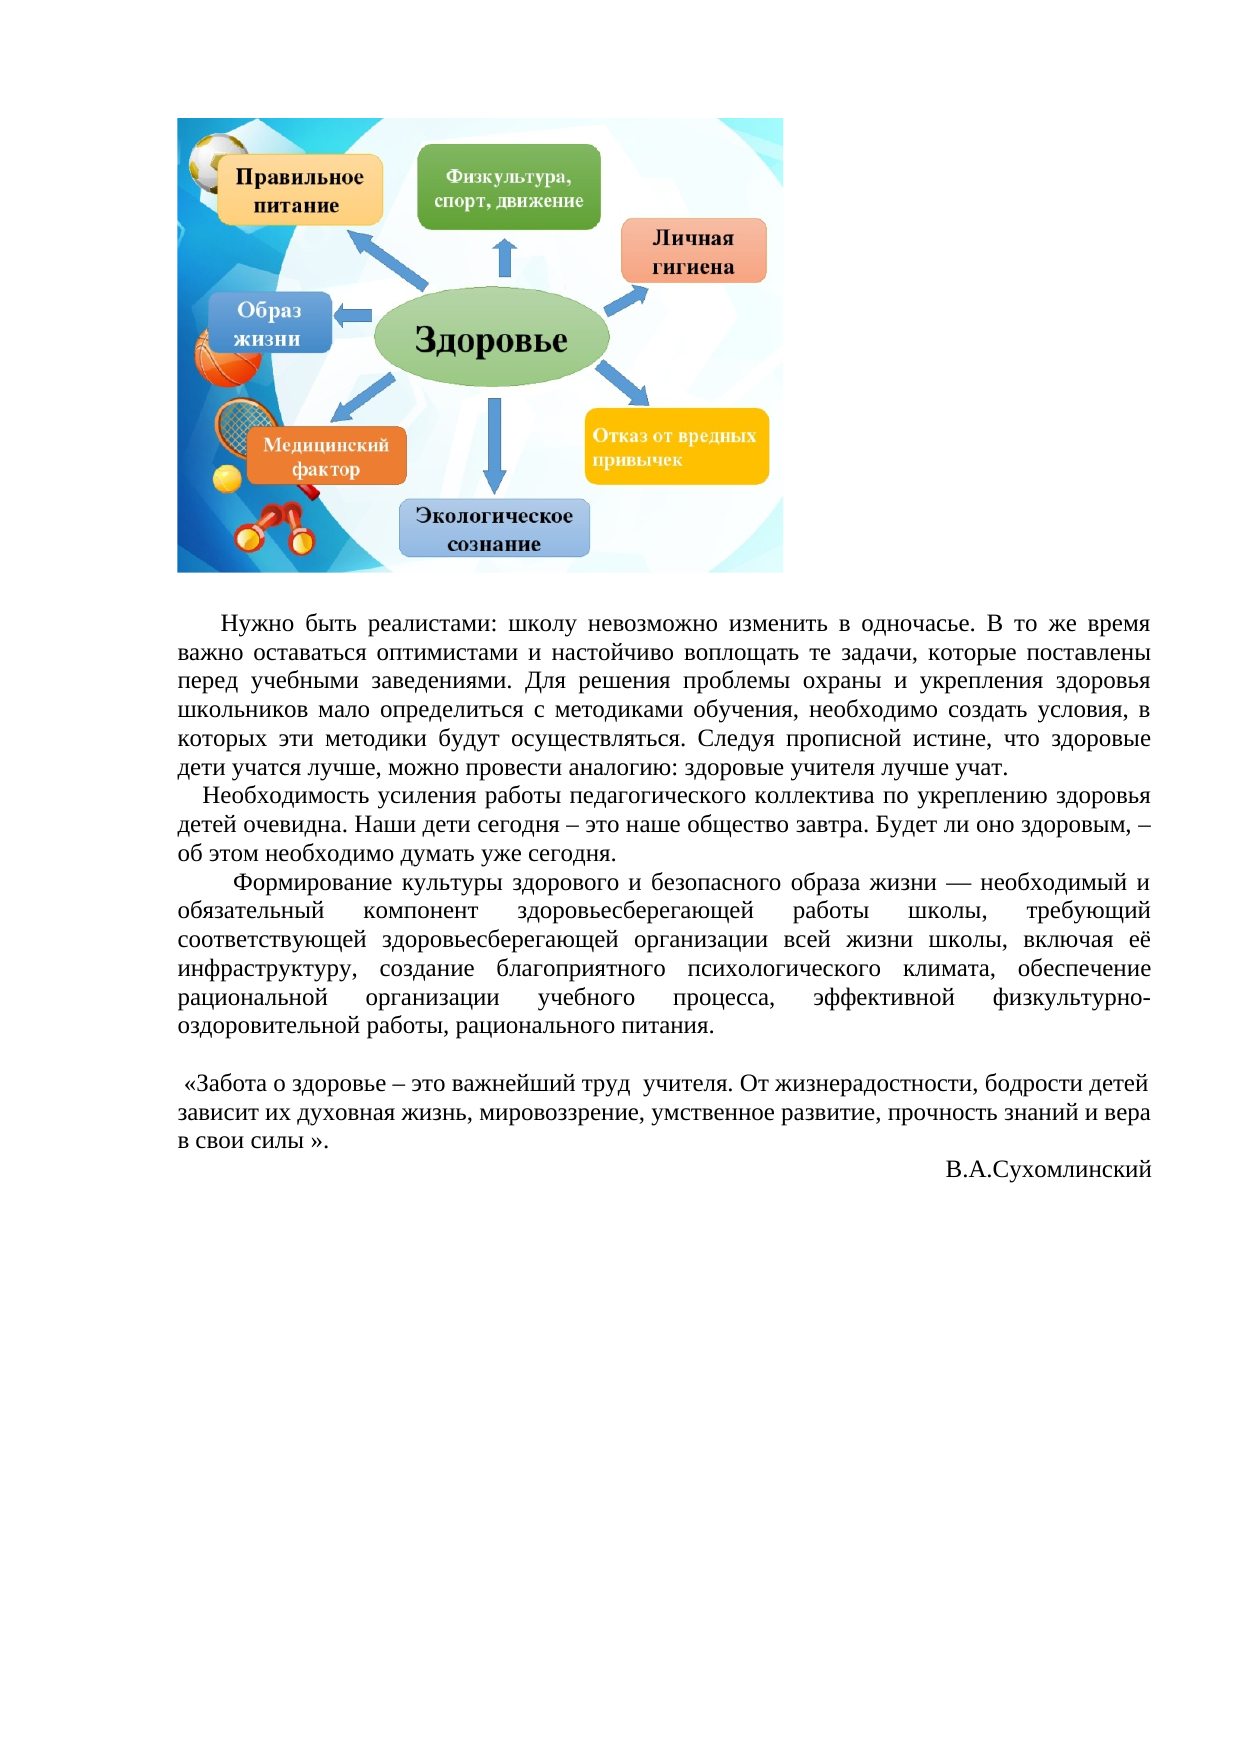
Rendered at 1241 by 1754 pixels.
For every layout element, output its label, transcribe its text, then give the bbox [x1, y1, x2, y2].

text В.А.Сухомлинский [177, 1154, 1152, 1183]
picture [177, 118, 784, 573]
text «Забота о здоровье – это важнейший труд учителя. От жизнерадостности, бодрости детей зависит их духовная жизнь, мировоззрение, умственное развитие, прочность знаний и вера в свои силы ». [177, 1068, 1152, 1154]
text Формирование культуры здорового и безопасного образа жизни — необходимый и обязательный компонент здоровьесберегающей работы школы, требующий соответствующей здоровьесберегающей организации всей жизни школы, включая её инфраструктуру, создание благоприятного психологического климата, обеспечение рациональной организации учебного процесса, эффективной физкультурно-оздоровительной работы, рационального питания. [177, 867, 1152, 1039]
text Необходимость усиления работы педагогического коллектива по укреплению здоровья детей очевидна. Наши дети сегодня – это наше общество завтра. Будет ли оно здоровым, – об этом необходимо думать уже сегодня. [177, 780, 1152, 867]
text Нужно быть реалистами: школу невозможно изменить в одночасье. В то же время важно оставаться оптимистами и настойчиво воплощать те задачи, которые поставлены перед учебными заведениями. Для решения проблемы охраны и укрепления здоровья школьников мало определиться с методиками обучения, необходимо создать условия, в которых эти методики будут осуществляться. Следуя прописной истине, что здоровые дети учатся лучше, можно провести аналогию: здоровые учителя лучше учат. [177, 608, 1152, 780]
